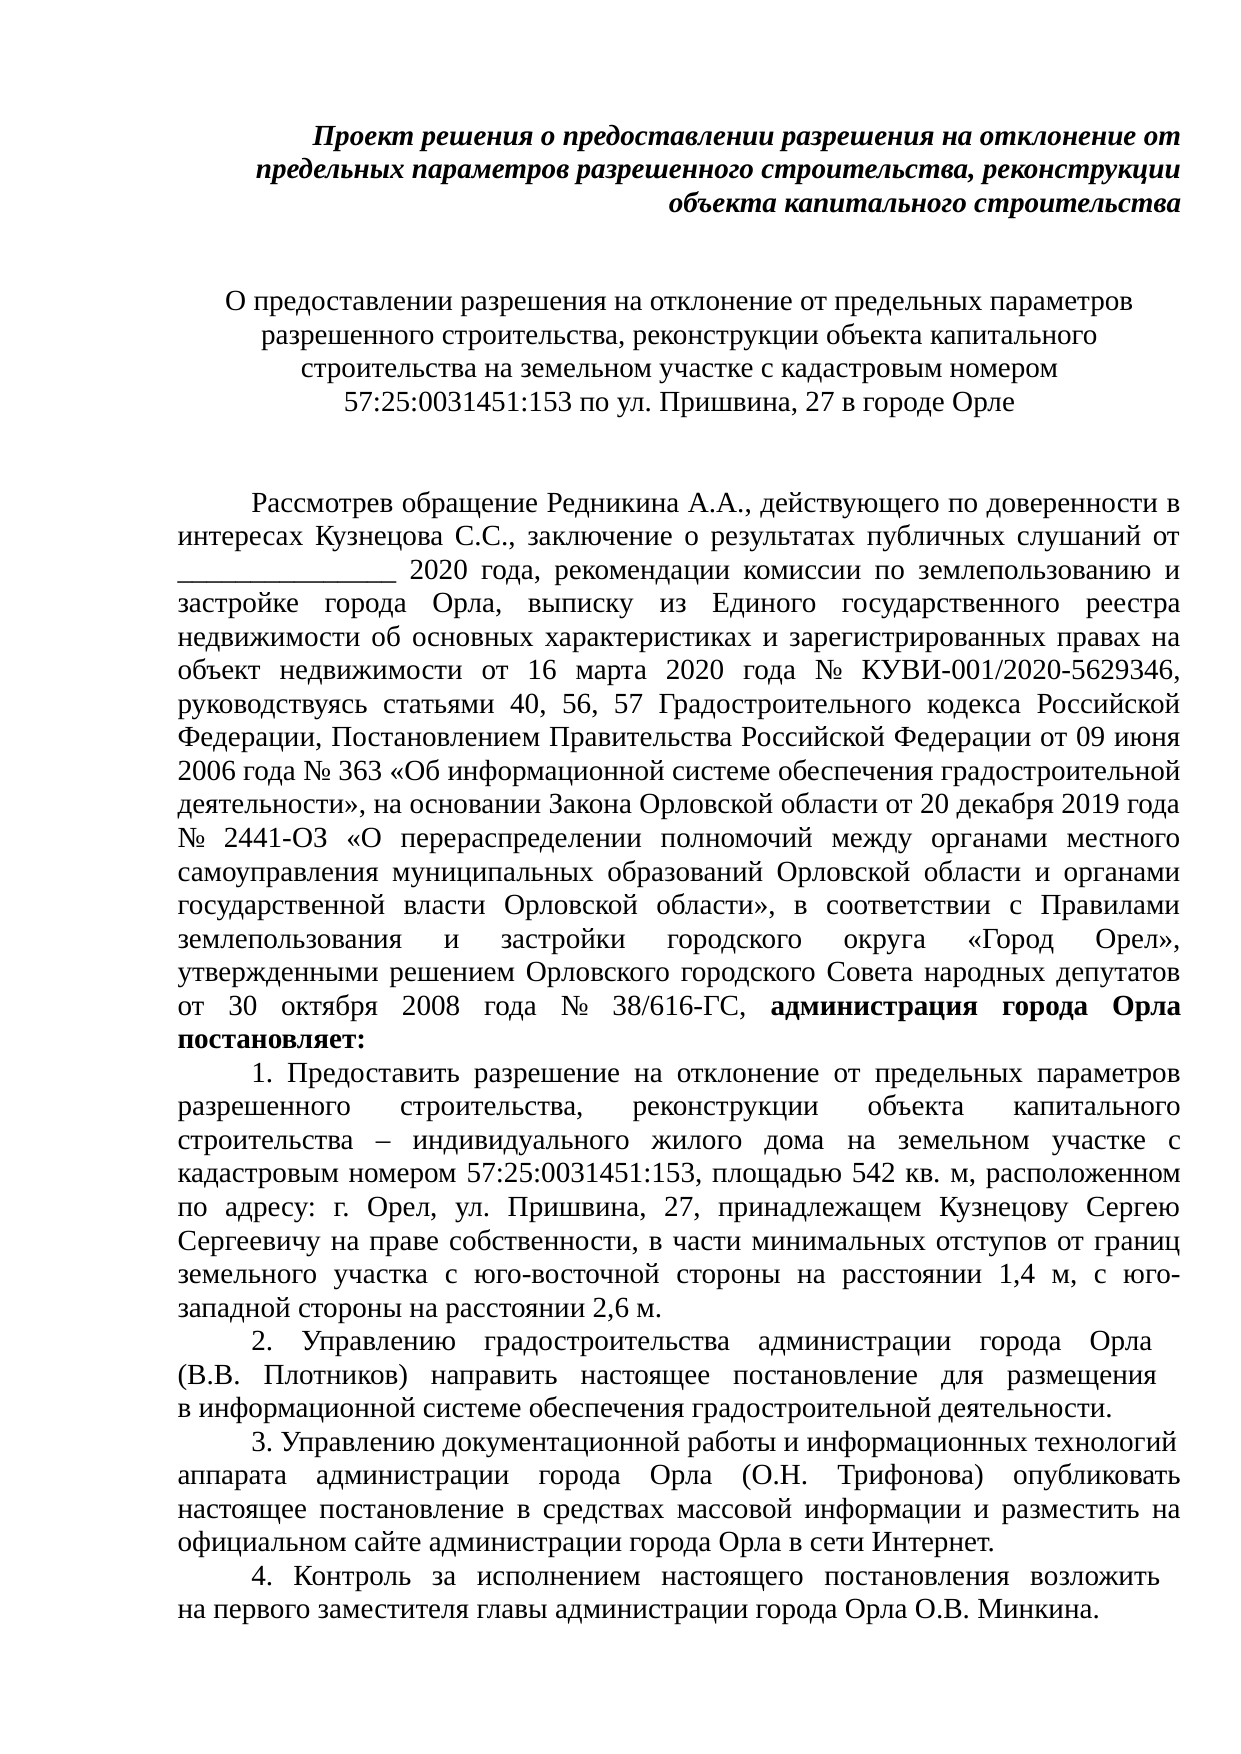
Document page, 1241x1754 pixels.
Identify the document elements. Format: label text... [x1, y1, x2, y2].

text О предоставлении разрешения на отклонение от предельных параметров [177, 283, 1181, 317]
text 3. Управлению документационной работы и информационных технологий [177, 1424, 1181, 1457]
text Рассмотрев обращение Редникина А.А., действующего по доверенности в интересах Кузнецова С.С., заключение о результатах публичных слушаний от _______________ 2020 года, рекомендации комиссии по землепользованию и застройке города Орла, выписку из Единого государственного реестра недвижимости об основных характеристиках и зарегистрированных правах на объект недвижимости от 16 марта 2020 года № КУВИ-001/2020-5629346, руководствуясь статьями 40, 56, 57 Градостроительного кодекса Российской Федерации, Постановлением Правительства Российской Федерации от 09 июня 2006 года № 363 «Об информационной системе обеспечения градостроительной деятельности», на основании Закона Орловской области от 20 декабря 2019 года № 2441-ОЗ «О перераспределении полномочий между органами местного самоуправления муниципальных образований Орловской области и органами государственной власти Орловской области», в соответствии с Правилами землепользования и застройки городского округа «Город Орел», утвержденными решением Орловского городского Совета народных депутатов от 30 октября 2008 года № 38/616-ГС, администрация города Орла постановляет: [177, 485, 1181, 1055]
text 1. Предоставить разрешение на отклонение от предельных параметров разрешенного строительства, реконструкции объекта капитального строительства – индивидуального жилого дома на земельном участке с кадастровым номером 57:25:0031451:153, площадью 542 кв. м, расположенном по адресу: г. Орел, ул. Пришвина, 27, принадлежащем Кузнецову Сергею Сергеевичу на праве собственности, в части минимальных отступов от границ земельного участка с юго-восточной стороны на расстоянии 1,4 м, с юго-западной стороны на расстоянии 2,6 м. [177, 1055, 1181, 1323]
text 2. Управлению градостроительства администрации города Орла (В.В. Плотников) направить настоящее постановление для размещения в информационной системе обеспечения градостроительной деятельности. [177, 1323, 1181, 1424]
text 57:25:0031451:153 по ул. Пришвина, 27 в городе Орле [177, 384, 1181, 418]
text Проект решения о предоставлении разрешения на отклонение от предельных параметров разрешенного строительства, реконструкции объекта капитального строительства [177, 118, 1181, 219]
text 4. Контроль за исполнением настоящего постановления возложить на первого заместителя главы администрации города Орла О.В. Минкина. [177, 1558, 1181, 1625]
text разрешенного строительства, реконструкции объекта капитального строительства на земельном участке с кадастровым номером [177, 317, 1181, 384]
text аппарата администрации города Орла (О.Н. Трифонова) опубликовать настоящее постановление в средствах массовой информации и разместить на официальном сайте администрации города Орла в сети Интернет. [177, 1457, 1181, 1558]
